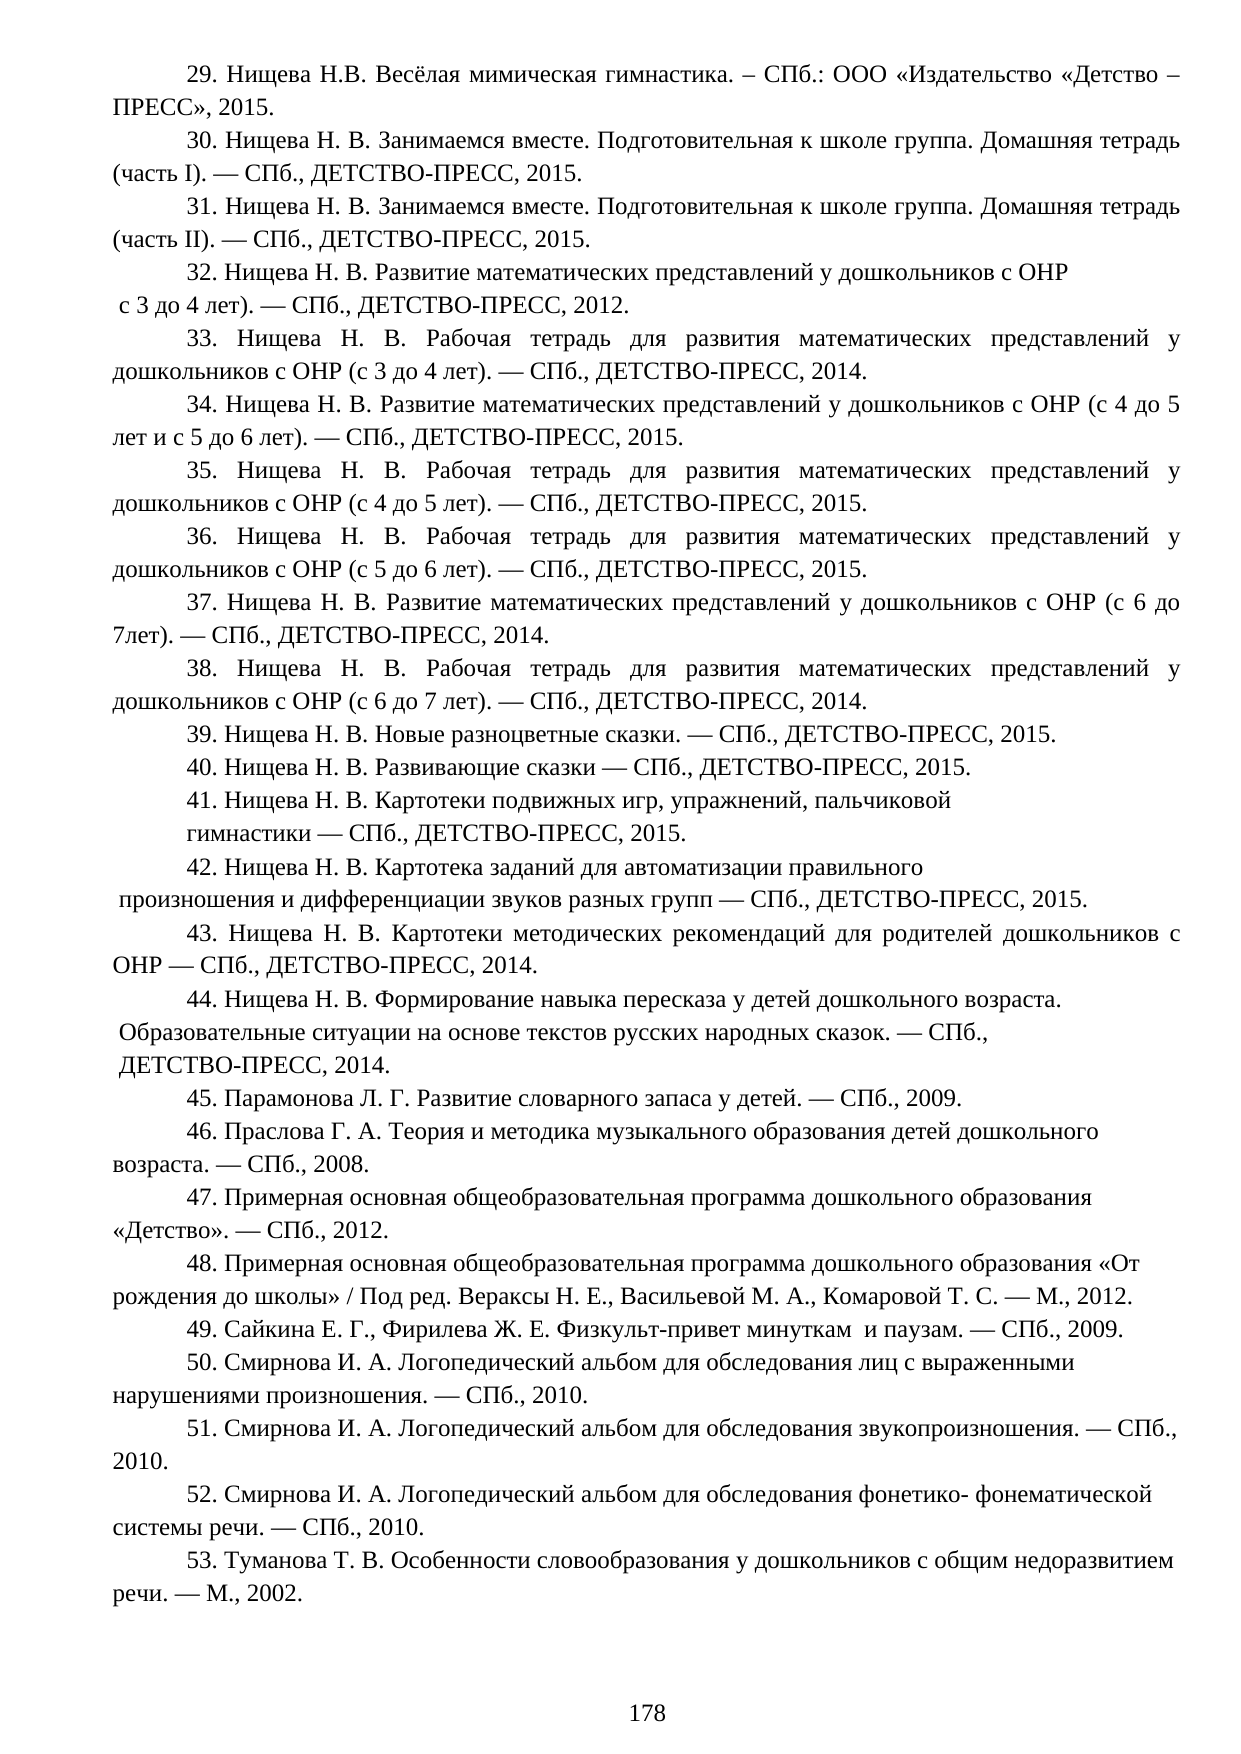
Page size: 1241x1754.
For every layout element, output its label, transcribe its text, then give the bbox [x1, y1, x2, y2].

text 38. Нищева Н. В. Рабочая тетрадь для развития математических представлений у дошкольников с ОНР (с 6 до 7 лет). — СПб., ДЕТСТВО-ПРЕСС, 2014. [112, 653, 1181, 715]
text 36. Нищева Н. В. Рабочая тетрадь для развития математических представлений у дошкольников с ОНР (с 5 до 6 лет). — СПб., ДЕТСТВО-ПРЕСС, 2015. [112, 521, 1181, 583]
text 30. Нищева Н. В. Занимаемся вместе. Подготовительная к школе группа. Домашняя тетрадь (часть I). — СПб., ДЕТСТВО-ПРЕСС, 2015. [112, 125, 1181, 187]
text 53. Туманова Т. В. Особенности словообразования у дошкольников с общим недоразвитием речи. — М., 2002. [112, 1545, 1181, 1607]
text Образовательные ситуации на основе текстов русских народных сказок. — СПб., [112, 1017, 1181, 1045]
text 47. Примерная основная общеобразовательная программа дошкольного образования «Детство». — СПб., 2012. [112, 1182, 1181, 1243]
text 42. Нищева Н. В. Картотека заданий для автоматизации правильного [112, 852, 1181, 880]
text 46. Праслова Г. А. Теория и методика музыкального образования детей дошкольного возраста. — СПб., 2008. [112, 1116, 1181, 1177]
text 41. Нищева Н. В. Картотеки подвижных игр, упражнений, пальчиковой [112, 786, 1181, 814]
text произношения и дифференциации звуков разных групп — СПб., ДЕТСТВО-ПРЕСС, 2015. [112, 884, 1181, 913]
text 31. Нищева Н. В. Занимаемся вместе. Подготовительная к школе группа. Домашняя тетрадь (часть II). — СПб., ДЕТСТВО-ПРЕСС, 2015. [112, 191, 1181, 253]
text 51. Смирнова И. А. Логопедический альбом для обследования звукопроизношения. — СПб., 2010. [112, 1413, 1181, 1475]
text 44. Нищева Н. В. Формирование навыка пересказа у детей дошкольного возраста. [112, 984, 1181, 1012]
text 52. Смирнова И. А. Логопедический альбом для обследования фонетико- фонематической системы речи. — СПб., 2010. [112, 1479, 1181, 1541]
text ДЕТСТВО-ПРЕСС, 2014. [112, 1050, 1181, 1078]
text 50. Смирнова И. А. Логопедический альбом для обследования лиц с выраженными нарушениями произношения. — СПб., 2010. [112, 1347, 1181, 1409]
text 33. Нищева Н. В. Рабочая тетрадь для развития математических представлений у дошкольников с ОНР (с 3 до 4 лет). — СПб., ДЕТСТВО-ПРЕСС, 2014. [112, 323, 1181, 385]
text 37. Нищева Н. В. Развитие математических представлений у дошкольников с ОНР (с 6 до 7лет). — СПб., ДЕТСТВО-ПРЕСС, 2014. [112, 587, 1181, 649]
text 43. Нищева Н. В. Картотеки методических рекомендаций для родителей дошкольников с ОНР — СПб., ДЕТСТВО-ПРЕСС, 2014. [112, 918, 1181, 979]
text 48. Примерная основная общеобразовательная программа дошкольного образования «От рождения до школы» / Под ред. Вераксы Н. Е., Васильевой М. А., Комаровой Т. С. — М., 2012. [112, 1248, 1181, 1309]
text 32. Нищева Н. В. Развитие математических представлений у дошкольников с ОНР [112, 257, 1181, 286]
text 34. Нищева Н. В. Развитие математических представлений у дошкольников с ОНР (с 4 до 5 лет и с 5 до 6 лет). — СПб., ДЕТСТВО-ПРЕСС, 2015. [112, 389, 1181, 451]
text гимнастики — СПб., ДЕТСТВО-ПРЕСС, 2015. [112, 818, 1181, 847]
text 39. Нищева Н. В. Новые разноцветные сказки. — СПб., ДЕТСТВО-ПРЕСС, 2015. [112, 719, 1181, 748]
text 35. Нищева Н. В. Рабочая тетрадь для развития математических представлений у дошкольников с ОНР (с 4 до 5 лет). — СПб., ДЕТСТВО-ПРЕСС, 2015. [112, 455, 1181, 517]
text 45. Парамонова Л. Г. Развитие словарного запаса у детей. — СПб., 2009. [112, 1083, 1181, 1111]
text 29. Нищева Н.В. Весёлая мимическая гимнастика. – СПб.: ООО «Издательство «Детство – ПРЕСС», 2015. [112, 59, 1181, 121]
text 40. Нищева Н. В. Развивающие сказки — СПб., ДЕТСТВО-ПРЕСС, 2015. [112, 752, 1181, 781]
text с 3 до 4 лет). — СПб., ДЕТСТВО-ПРЕСС, 2012. [112, 290, 1181, 319]
text 49. Сайкина Е. Г., Фирилева Ж. Е. Физкульт-привет минуткам и паузам. — СПб., 2009. [112, 1314, 1181, 1343]
